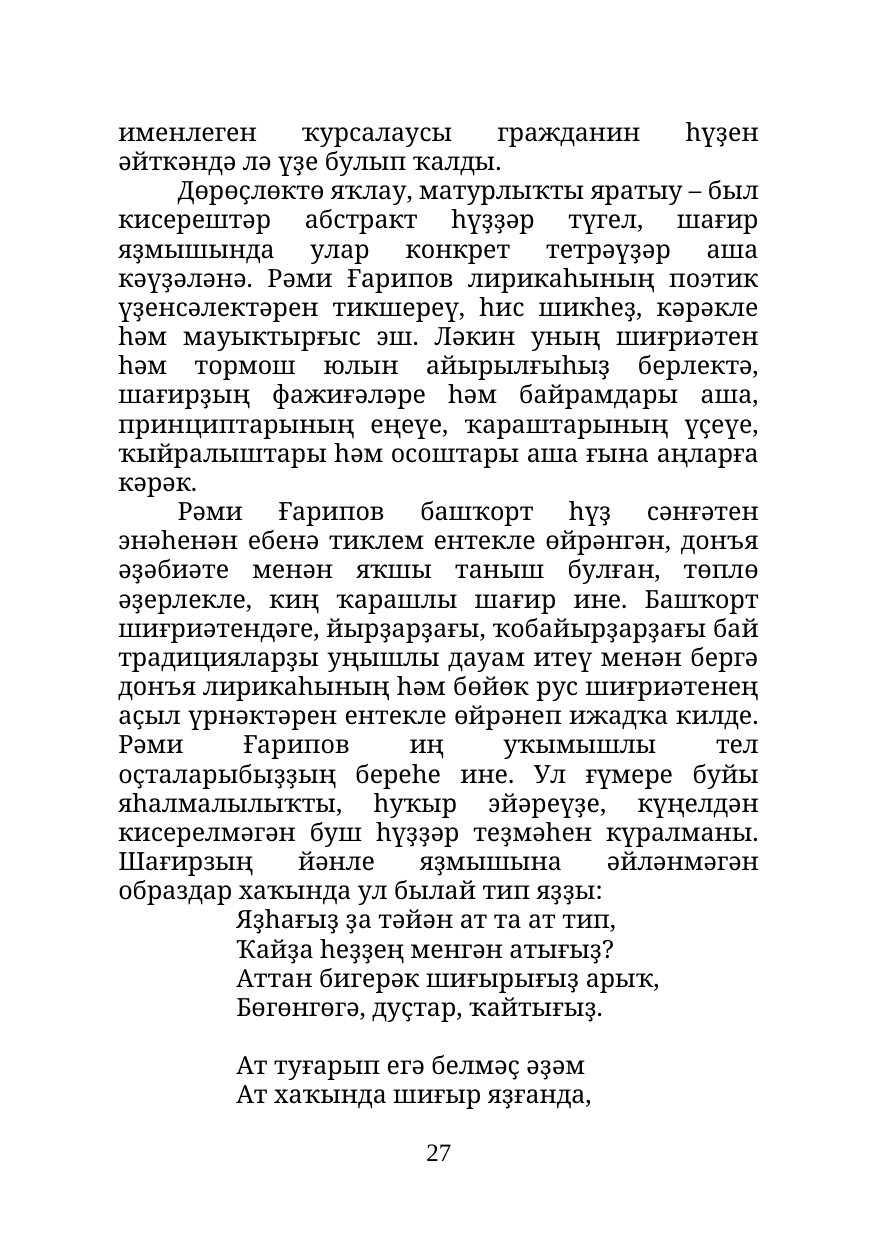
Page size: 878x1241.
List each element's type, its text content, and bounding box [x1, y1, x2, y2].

text Дөрөҫлөктө яҡлау, матурлыҡты яратыу – был кисерештәр абстракт һүҙҙәр түгел, шағир яҙмышында улар конкрет тетрәүҙәр аша кәүҙәләнә. Рәми Ғарипов лирикаһының поэтик үҙенсәлектәрен тикшереү, һис шикһеҙ, кәрәкле һәм мауыктырғыс эш. Ләкин уның шиғриәтен һәм тормош юлын айырылғыһыҙ берлектә, шағирҙың фажиғәләре һәм байрамдары аша, принциптарының еңеүе, ҡараштарының үҫеүе, ҡыйралыштары һәм осоштары аша ғына аңларға кәрәк. [118, 176, 759, 497]
text Ҡайҙа һеҙҙең менгән атығыҙ? [118, 935, 759, 964]
text Аттан бигерәк шиғырығыҙ арыҡ, [118, 964, 759, 993]
text Ат туғарып егә белмәҫ әҙәм [118, 1051, 759, 1081]
text Яҙһағыҙ ҙа тәйән ат та ат тип, [118, 906, 759, 935]
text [118, 118, 759, 176]
text Ат хаҡында шиғыр яҙғанда, [118, 1081, 759, 1110]
text Бөгөнгөгә, дуҫтар, ҡайтығыҙ. [118, 993, 759, 1022]
text Рәми Ғарипов башҡорт һүҙ сәнғәтен энәһенән ебенә тиклем ентекле өйрәнгән, донъя әҙәбиәте менән яҡшы таныш булған, төплө әҙерлекле, киң ҡарашлы шағир ине. Башҡорт шиғриәтендәге, йырҙарҙағы, ҡобайырҙарҙағы бай традицияларҙы уңышлы дауам итеү менән бергә донъя лирикаһының һәм бөйөк рус шиғриәтенең аҫыл үрнәктәрен ентекле өйрәнеп ижадҡа килде. Рәми Ғарипов иң уҡымышлы тел оҫталарыбыҙҙың береһе ине. Ул ғүмере буйы яһалмалылыҡты, һуҡыр эйәреүҙе, күңелдән кисерелмәгән буш һүҙҙәр теҙмәһен күралманы. Шағирзың йәнле яҙмышына әйләнмәгән образдар хаҡында ул былай тип яҙҙы: [118, 497, 759, 906]
